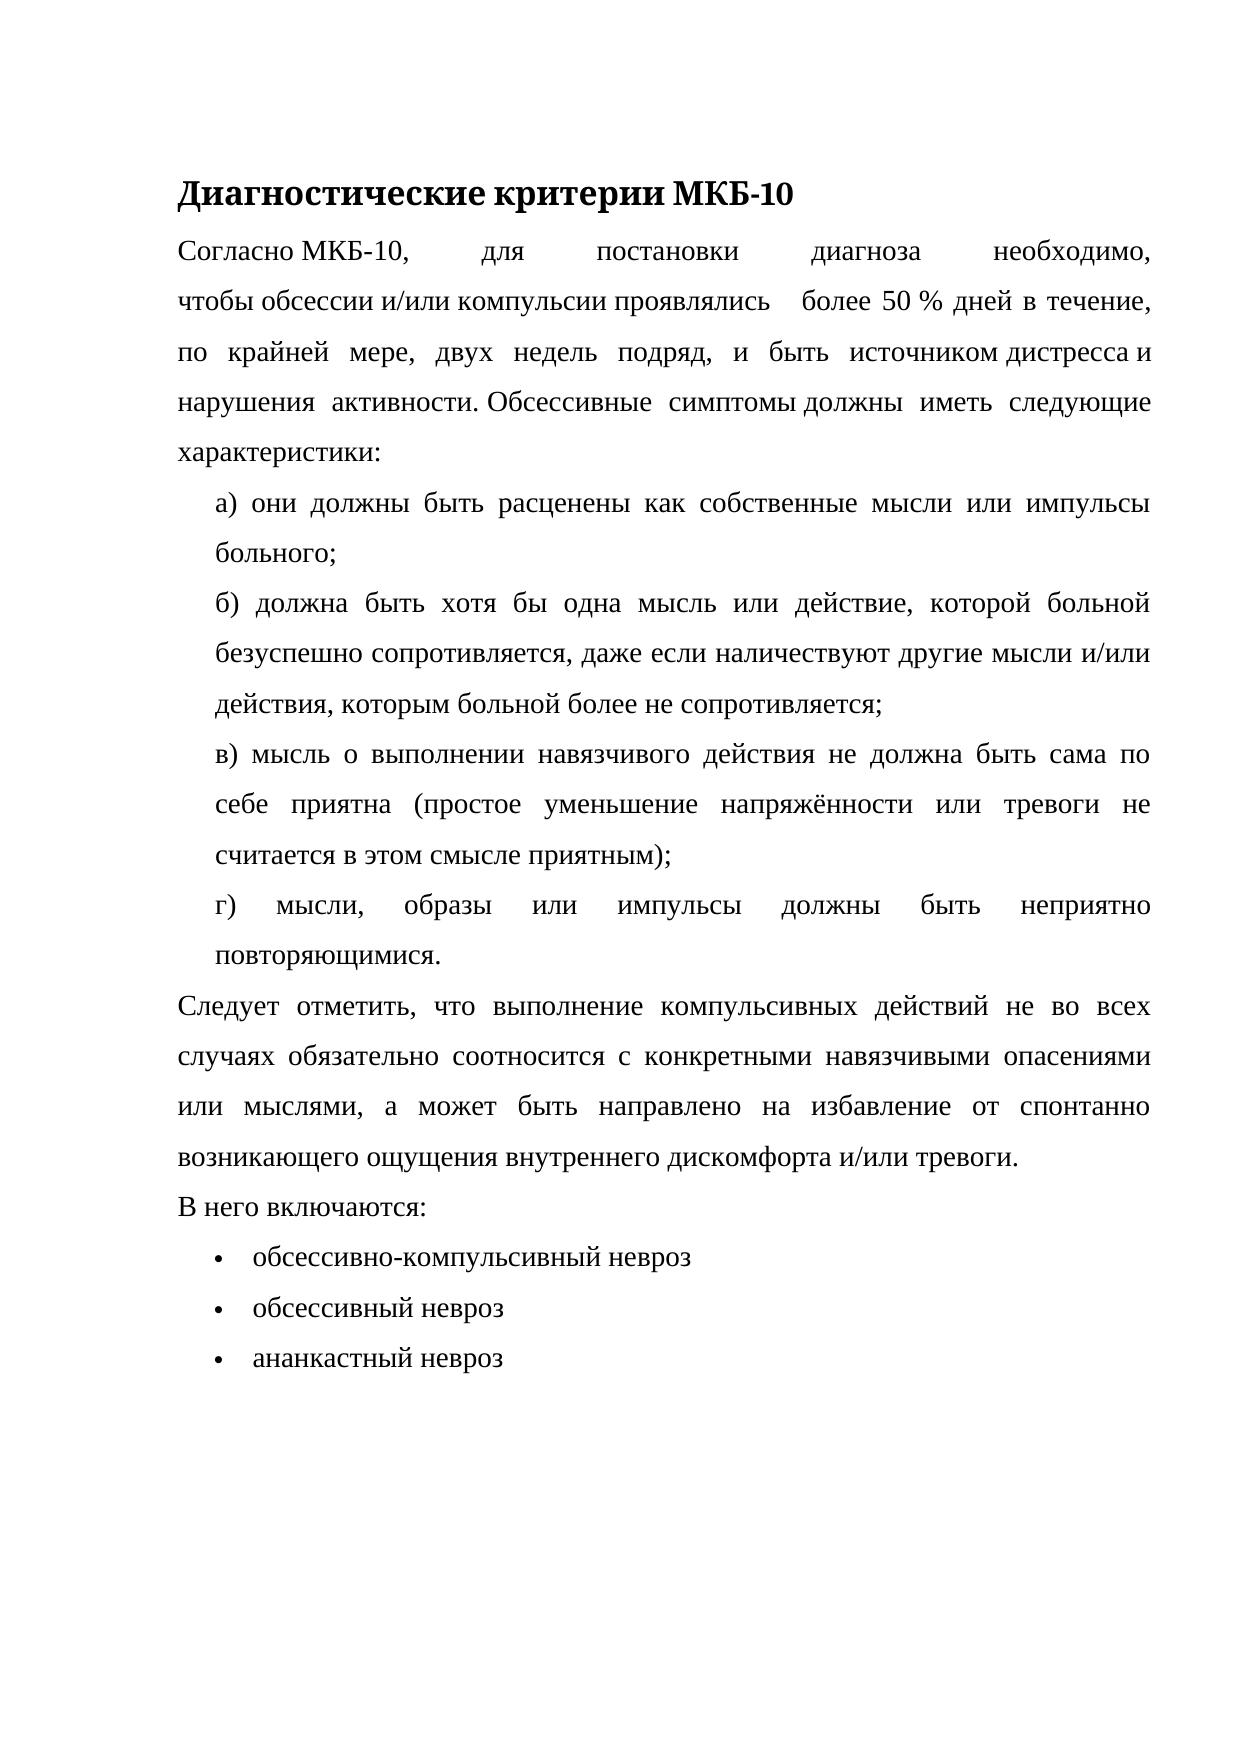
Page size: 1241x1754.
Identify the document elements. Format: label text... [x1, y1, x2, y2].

list обсессивный невроз [215, 1290, 1152, 1323]
text В него включаются: [177, 1189, 1152, 1223]
text Согласно МКБ-10, для постановки диагноза необходимо, чтобы обсессии и/или компульсии проявлялись более 50 % дней в течение, по крайней мере, двух недель подряд, и быть источником дистресса и нарушения активности. Обсессивные симптомы должны иметь следующие характеристики: [177, 233, 1152, 468]
text Следует отметить, что выполнение компульсивных действий не во всех случаях обязательно соотносится с конкретными навязчивыми опасениями или мыслями, а может быть направлено на избавление от спонтанно возникающего ощущения внутреннего дискомфорта и/или тревоги. [177, 988, 1152, 1172]
list ананкастный невроз [215, 1340, 1152, 1373]
text в) мысль о выполнении навязчивого действия не должна быть сама по себе приятна (простое уменьшение напряжённости или тревоги не считается в этом смысле приятным); [215, 736, 1152, 870]
text а) они должны быть расценены как собственные мысли или импульсы больного; [215, 485, 1152, 568]
list обсессивно-компульсивный невроз [215, 1239, 1152, 1273]
text б) должна быть хотя бы одна мысль или действие, которой больной безуспешно сопротивляется, даже если наличествуют другие мысли и/или действия, которым больной более не сопротивляется; [215, 585, 1152, 719]
text г) мысли, образы или импульсы должны быть неприятно повторяющимися. [215, 887, 1152, 971]
subtitle Диагностические критерии МКБ-10 [177, 176, 1152, 214]
